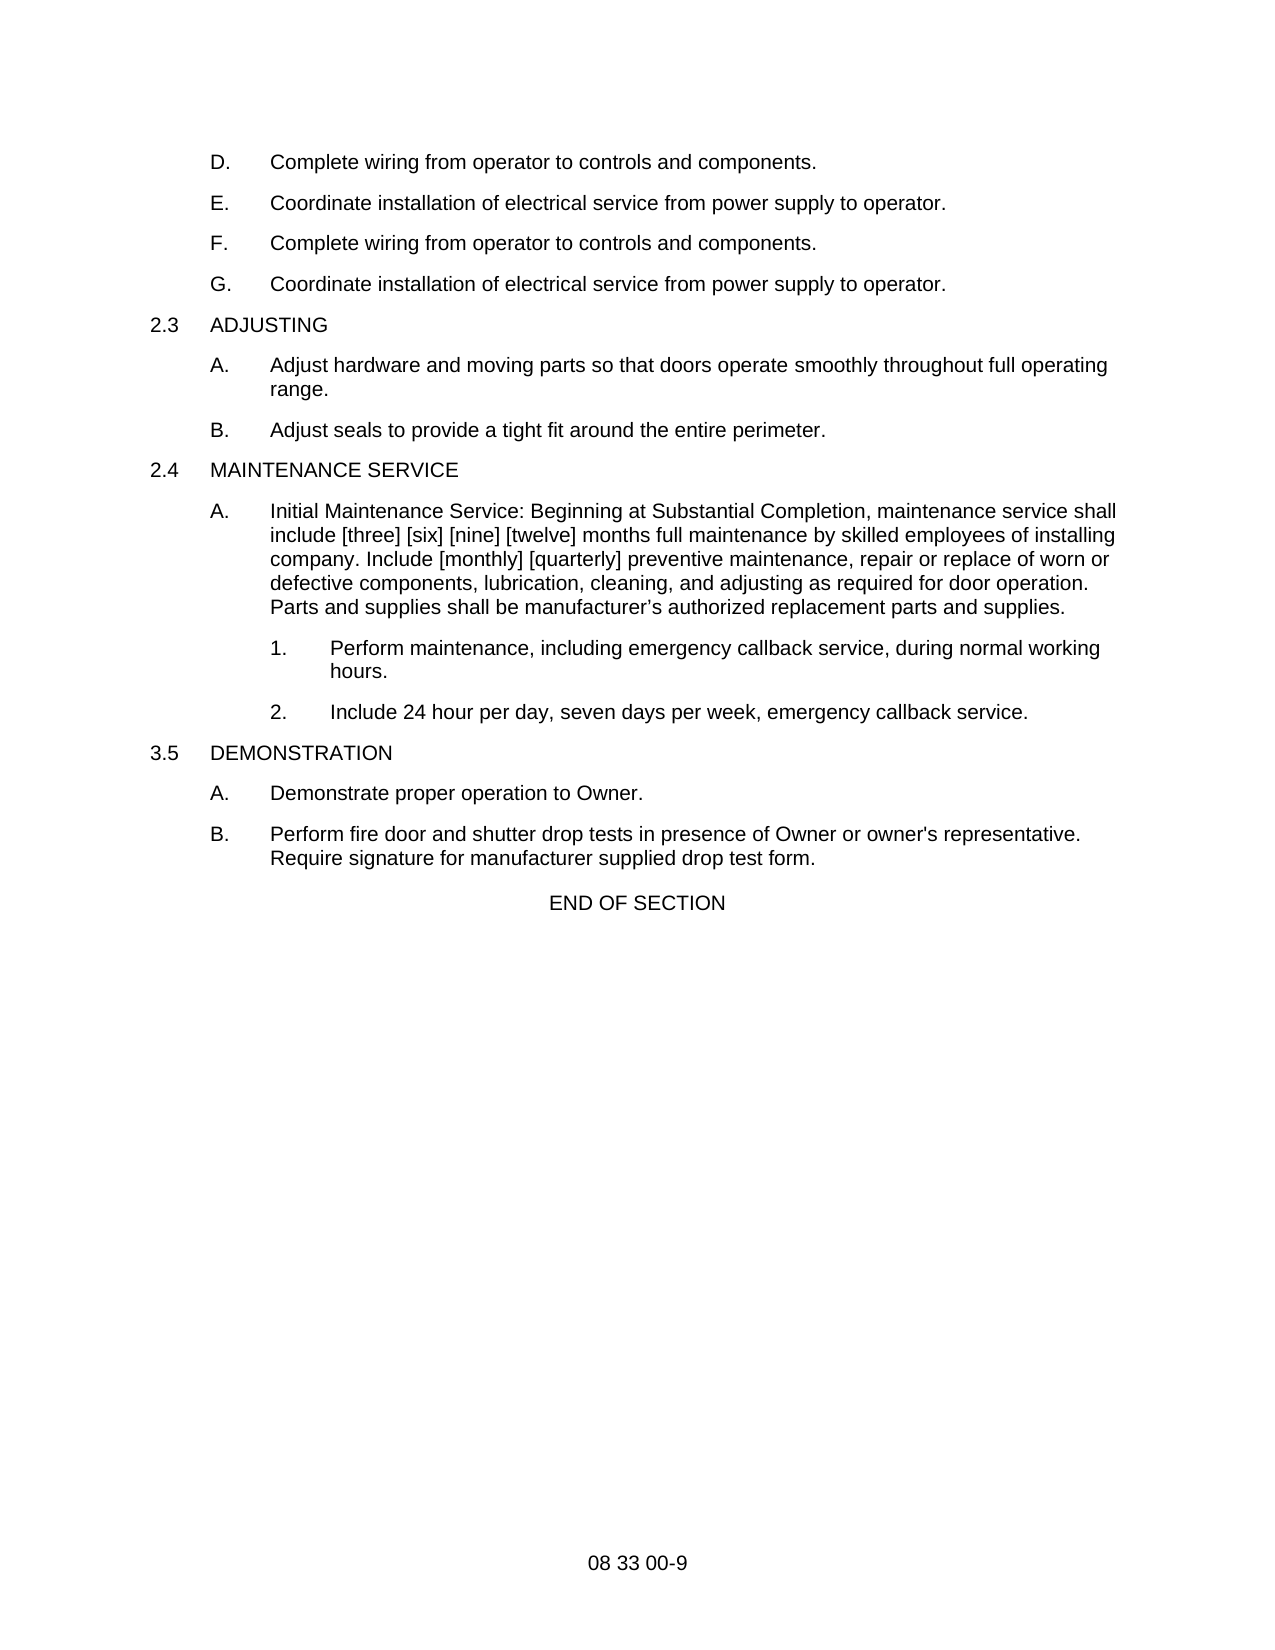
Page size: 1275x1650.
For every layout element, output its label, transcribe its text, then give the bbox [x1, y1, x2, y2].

list Perform maintenance, including emergency callback service, during normal working hours. [270, 635, 1125, 683]
title END OF SECTION [150, 891, 1125, 914]
list Adjust seals to provide a tight fit around the entire perimeter. [210, 418, 1125, 442]
list Include 24 hour per day, seven days per week, emergency callback service. [270, 700, 1125, 724]
list Complete wiring from operator to controls and components. [210, 231, 1125, 255]
list Initial Maintenance Service: Beginning at Substantial Completion, maintenance service shall include [three] [six] [nine] [twelve] months full maintenance by skilled employees of installing company. Include [monthly] [quarterly] preventive maintenance, repair or replace of worn or defective components, lubrication, cleaning, and adjusting as required for door operation. Parts and supplies shall be manufacturer’s authorized replacement parts and supplies. [210, 499, 1125, 619]
list Adjust hardware and moving parts so that doors operate smoothly throughout full operating range. [210, 353, 1125, 401]
list ADJUSTING [150, 312, 1125, 336]
list Complete wiring from operator to controls and components. [210, 150, 1125, 174]
list Coordinate installation of electrical service from power supply to operator. [210, 191, 1125, 214]
list Coordinate installation of electrical service from power supply to operator. [210, 272, 1125, 296]
list Perform fire door and shutter drop tests in presence of Owner or owner's representative. Require signature for manufacturer supplied drop test form. [210, 822, 1125, 870]
list Demonstrate proper operation to Owner. [210, 781, 1125, 805]
list DEMONSTRATION [150, 741, 1125, 764]
list MAINTENANCE SERVICE [150, 458, 1125, 482]
